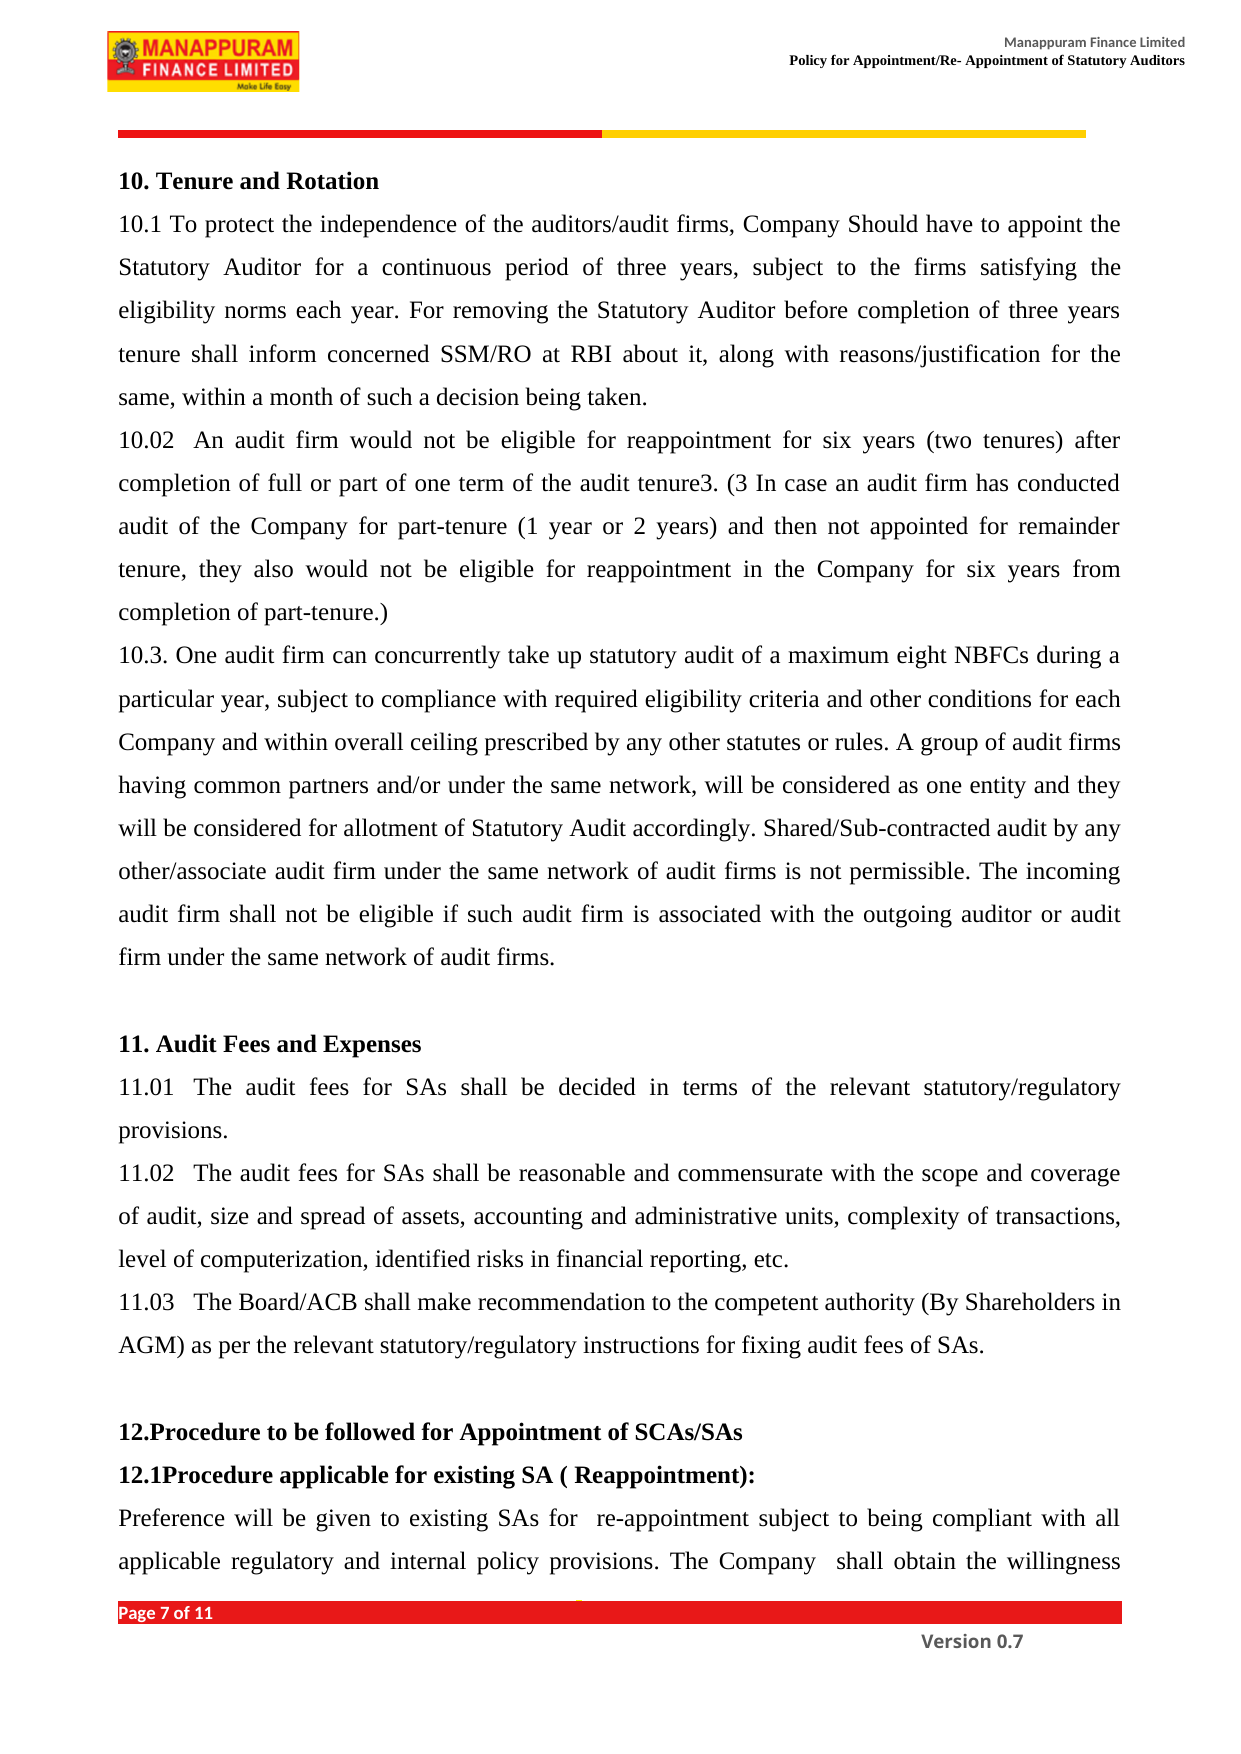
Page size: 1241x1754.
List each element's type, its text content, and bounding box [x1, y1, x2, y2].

text 11.02 The audit fees for SAs shall be reasonable and commensurate with the scope and coverage of audit, size and spread of assets, accounting and administrative units, complexity of transactions, level of computerization, identified risks in financial reporting, etc. [118, 1158, 1122, 1273]
text 12.1Procedure applicable for existing SA ( Reappointment): [118, 1460, 1122, 1489]
text 10.02 An audit firm would not be eligible for reappointment for six years (two tenures) after completion of full or part of one term of the audit tenure3. (3 In case an audit firm has conducted audit of the Company for part-tenure (1 year or 2 years) and then not appointed for remainder tenure, they also would not be eligible for reappointment in the Company for six years from completion of part-tenure.) [118, 425, 1122, 626]
text 11. Audit Fees and Expenses [118, 1029, 1122, 1057]
text 11.03 The Board/ACB shall make recommendation to the competent authority (By Shareholders in AGM) as per the relevant statutory/regulatory instructions for fixing audit fees of SAs. [118, 1287, 1122, 1359]
text 10.1 To protect the independence of the auditors/audit firms, Company Should have to appoint the Statutory Auditor for a continuous period of three years, subject to the firms satisfying the eligibility norms each year. For removing the Statutory Auditor before completion of three years tenure shall inform concerned SSM/RO at RBI about it, along with reasons/justification for the same, within a month of such a decision being taken. [118, 209, 1122, 411]
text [118, 1503, 1122, 1575]
text 11.01 The audit fees for SAs shall be decided in terms of the relevant statutory/regulatory provisions. [118, 1072, 1122, 1144]
picture [107, 31, 300, 92]
text 12.Procedure to be followed for Appointment of SCAs/SAs [118, 1417, 1122, 1446]
text 10. Tenure and Rotation [118, 166, 1122, 195]
text 10.3. One audit firm can concurrently take up statutory audit of a maximum eight NBFCs during a particular year, subject to compliance with required eligibility criteria and other conditions for each Company and within overall ceiling prescribed by any other statutes or rules. A group of audit firms having common partners and/or under the same network, will be considered as one entity and they will be considered for allotment of Statutory Audit accordingly. Shared/Sub-contracted audit by any other/associate audit firm under the same network of audit firms is not permissible. The incoming audit firm shall not be eligible if such audit firm is associated with the outgoing auditor or audit firm under the same network of audit firms. [118, 641, 1122, 971]
